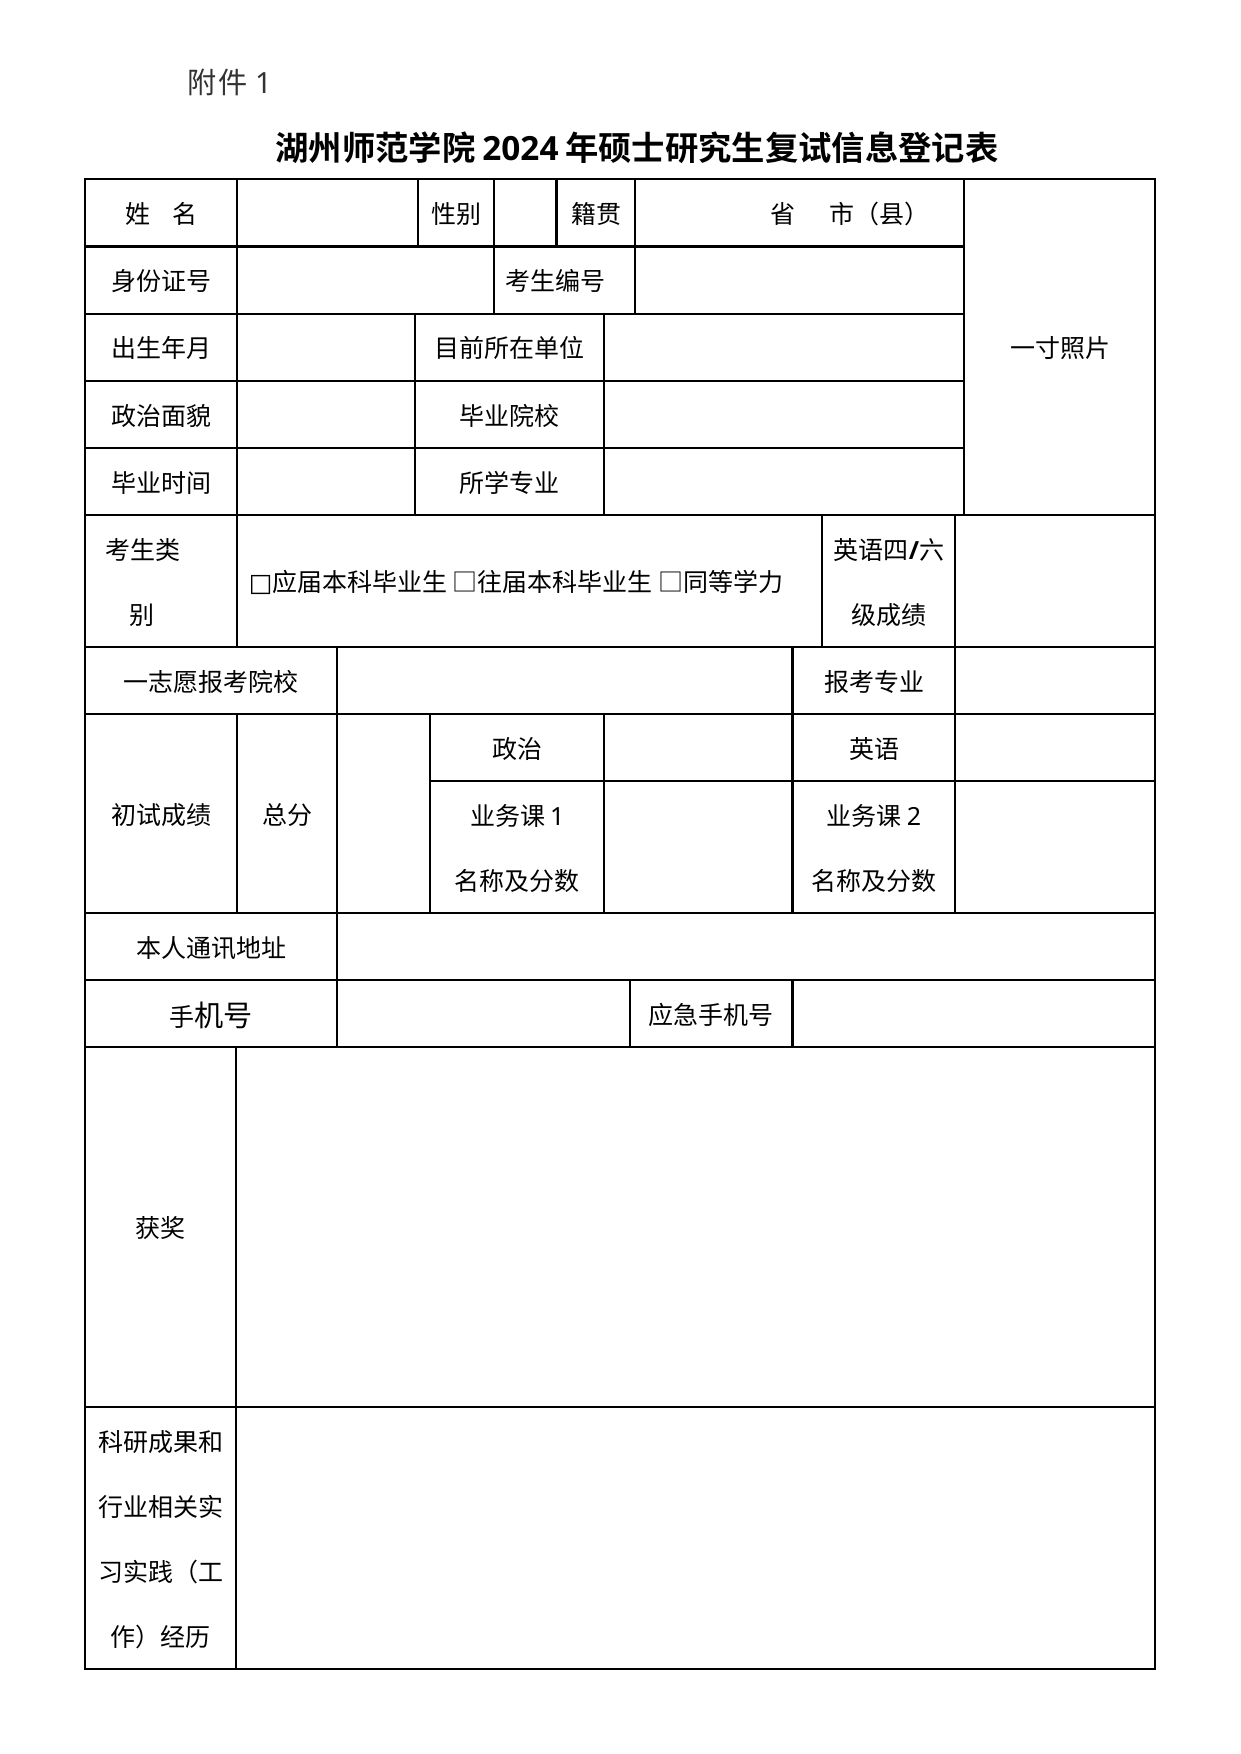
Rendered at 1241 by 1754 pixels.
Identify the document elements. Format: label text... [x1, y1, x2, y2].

text 附件1 [187, 48, 1053, 113]
table_cell 政治 [431, 715, 603, 780]
table_header 姓 名 [86, 180, 236, 245]
table_cell 目前所在单位 [416, 315, 603, 379]
table_cell [338, 914, 1154, 979]
table_cell 应急手机号 [631, 981, 791, 1046]
table_cell 初试成绩 [86, 715, 236, 912]
table_header 籍贯 [558, 180, 634, 245]
table_cell 总分 [238, 715, 336, 912]
table_cell [238, 449, 414, 514]
table_cell 考生类别 [86, 516, 236, 646]
table_cell [605, 715, 791, 780]
table_cell 英语四/六级成绩 [823, 516, 954, 646]
table_cell 一志愿报考院校 [86, 648, 336, 713]
table_cell [605, 449, 963, 514]
table_cell [338, 981, 629, 1046]
table_header 性别 [419, 180, 493, 245]
table_cell [237, 1408, 1154, 1668]
table_cell [956, 648, 1154, 713]
table_cell [238, 315, 414, 379]
table_cell 业务课1 名称及分数 [431, 782, 603, 912]
table_cell [956, 516, 1154, 646]
table_cell 政治面貌 [86, 382, 236, 447]
table_cell 出生年月 [86, 315, 236, 379]
table_cell 所学专业 [416, 449, 603, 514]
table_cell [636, 248, 963, 312]
table_cell 报考专业 [794, 648, 954, 713]
table_cell [956, 782, 1154, 912]
table_cell 本人通讯地址 [86, 914, 336, 979]
table_cell [794, 981, 1154, 1046]
table_cell 获奖 [86, 1048, 235, 1406]
table_header [238, 180, 417, 245]
table_cell 毕业时间 [86, 449, 236, 514]
table_cell 身份证号 [86, 248, 236, 312]
table_cell [338, 648, 791, 713]
table_cell [238, 382, 414, 447]
table_cell [238, 248, 493, 312]
table_cell [237, 1048, 1154, 1406]
table_cell 英语 [794, 715, 954, 780]
table_header 一寸照片 [965, 180, 1154, 514]
table_cell [605, 382, 963, 447]
text 湖州师范学院2024年硕士研究生复试信息登记表 [187, 113, 1053, 178]
table_header [495, 180, 555, 245]
table_cell [605, 782, 791, 912]
table_cell □应届本科毕业生 □往届本科毕业生 □同等学力 [238, 516, 821, 646]
table_cell 科研成果和行业相关实习实践（工作）经历 [86, 1408, 235, 1668]
table_cell 手机号 [86, 981, 336, 1046]
table_header 省 市（县） [636, 180, 963, 245]
table_cell 业务课2 名称及分数 [794, 782, 954, 912]
table_cell 毕业院校 [416, 382, 603, 447]
table_cell [956, 715, 1154, 780]
table_cell [338, 715, 429, 912]
table_cell 考生编号 [495, 248, 634, 312]
table_cell [605, 315, 963, 379]
